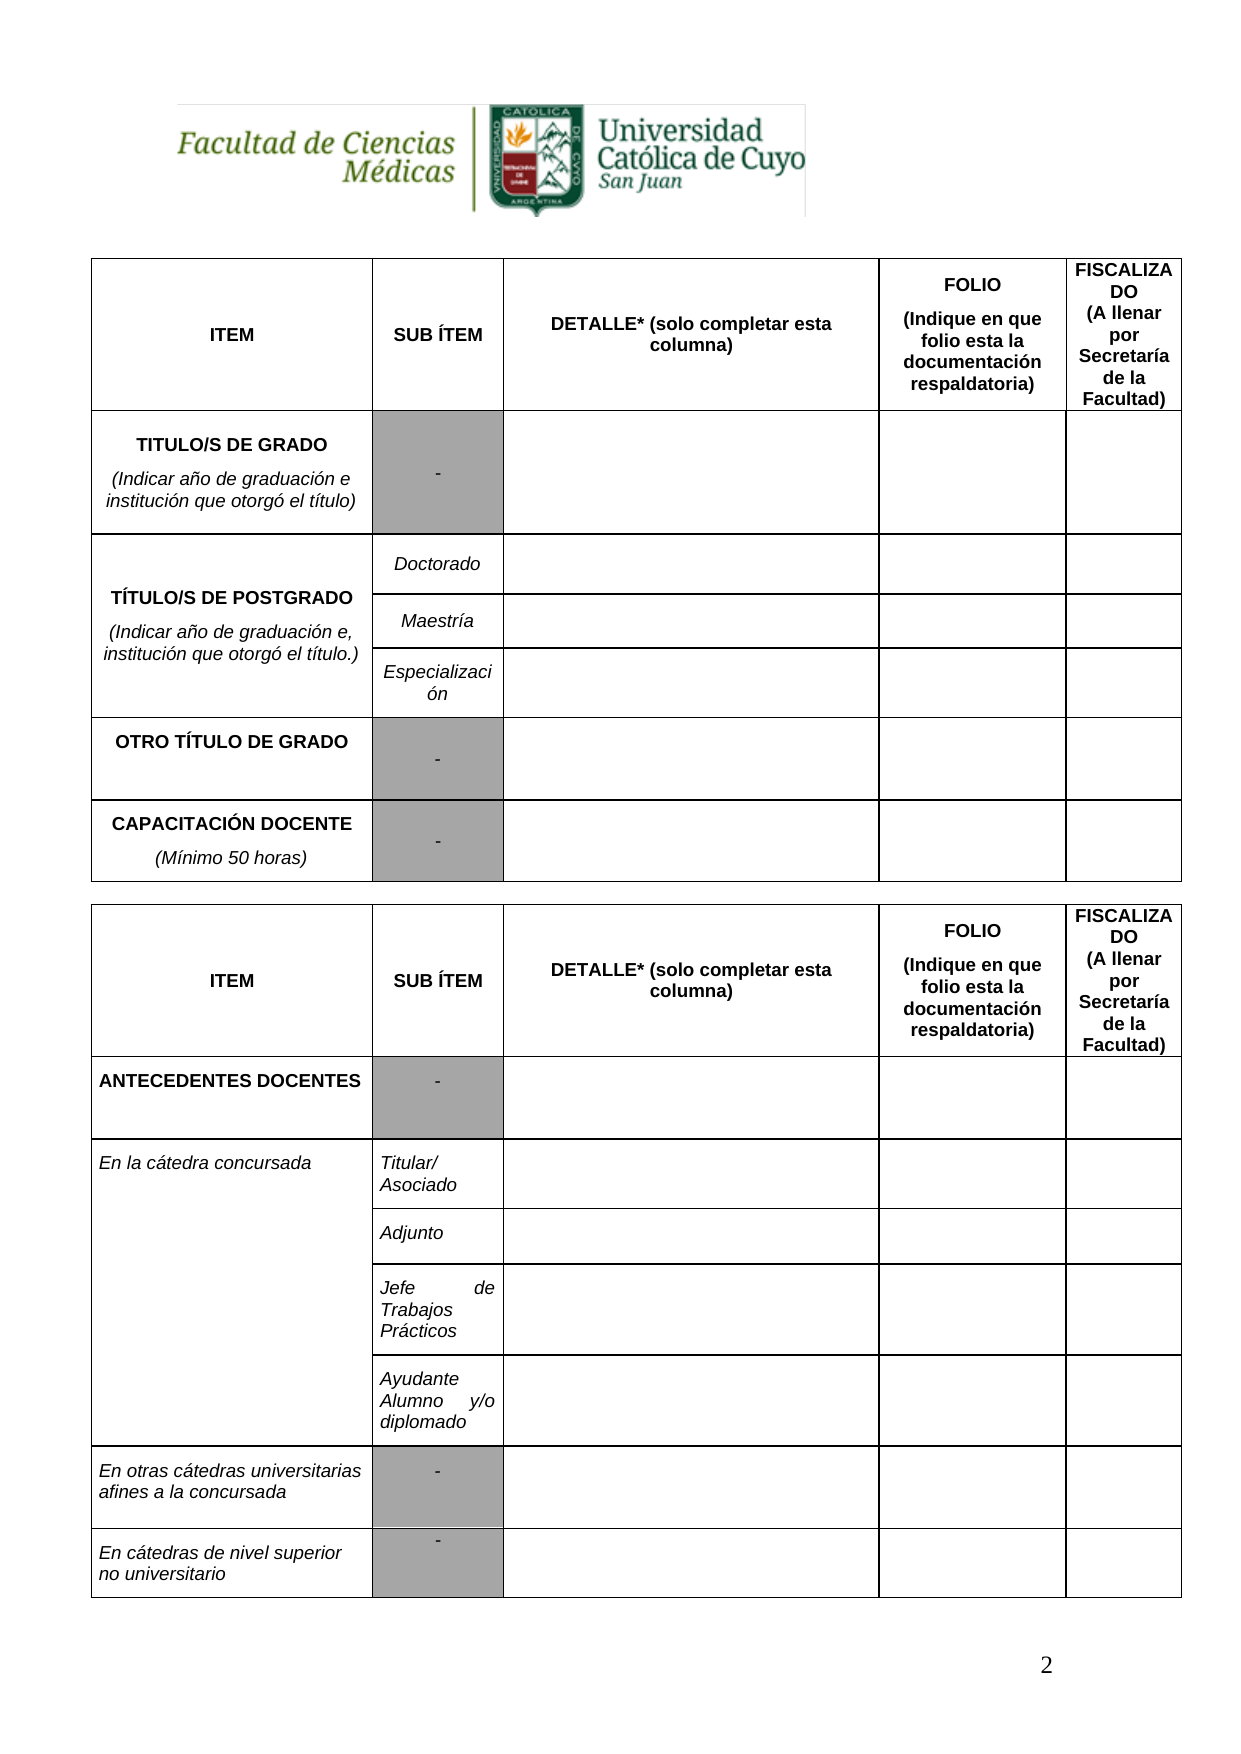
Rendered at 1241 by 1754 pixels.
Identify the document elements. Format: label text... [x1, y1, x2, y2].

table_cell [1067, 1057, 1181, 1138]
table_cell Jefe de Trabajos Prácticos [373, 1265, 503, 1354]
table_cell [1067, 801, 1181, 881]
table_header FISCALIZADO (A llenar por Secretaría de la Facultad) [1067, 905, 1181, 1056]
table_cell [504, 649, 878, 717]
table_cell ANTECEDENTES DOCENTES [92, 1057, 372, 1138]
table_cell [1067, 595, 1181, 647]
table_cell [504, 1057, 878, 1138]
table_cell [504, 1447, 878, 1527]
table_cell [880, 411, 1065, 533]
table_cell [504, 1529, 878, 1597]
table_header SUB ÍTEM [373, 259, 503, 410]
table_cell [880, 801, 1065, 881]
table_cell [504, 535, 878, 593]
table_cell [504, 1209, 878, 1263]
table_cell TITULO/S DE GRADO (Indicar año de graduación e institución que otorgó el título) [92, 411, 372, 533]
table_header ITEM [92, 259, 372, 410]
table_cell [1067, 1209, 1181, 1263]
table_header DETALLE* (solo completar esta columna) [504, 905, 878, 1056]
table_cell Ayudante Alumno y/o diplomado [373, 1356, 503, 1445]
table_cell Titular/Asociado [373, 1140, 503, 1208]
table_cell [880, 1209, 1065, 1263]
table_cell [880, 1265, 1065, 1354]
table_cell [1067, 1529, 1181, 1597]
table_cell [880, 1140, 1065, 1208]
table_cell [504, 801, 878, 881]
table_cell - [373, 1529, 503, 1597]
table_cell [880, 718, 1065, 799]
table_header FISCALIZADO (A llenar por Secretaría de la Facultad) [1067, 259, 1181, 410]
table_header FOLIO (Indique en que folio esta la documentación respaldatoria) [880, 905, 1065, 1056]
table_cell [1067, 535, 1181, 593]
table_cell TÍTULO/S DE POSTGRADO (Indicar año de graduación e, institución que otorgó el título.) [92, 535, 372, 717]
table_cell [504, 411, 878, 533]
table_cell - [373, 718, 503, 799]
table_cell [504, 1140, 878, 1208]
table_cell [1067, 718, 1181, 799]
table_cell [1067, 1356, 1181, 1445]
table_cell OTRO TÍTULO DE GRADO [92, 718, 372, 799]
table_cell - [373, 411, 503, 533]
table_cell - [373, 1447, 503, 1527]
table_header SUB ÍTEM [373, 905, 503, 1056]
table_cell [880, 1356, 1065, 1445]
table_header ITEM [92, 905, 372, 1056]
table_cell Especialización [373, 649, 503, 717]
table_cell [1067, 649, 1181, 717]
table_cell CAPACITACIÓN DOCENTE (Mínimo 50 horas) [92, 801, 372, 881]
table_cell [504, 718, 878, 799]
table_cell Doctorado [373, 535, 503, 593]
table_cell [880, 1447, 1065, 1527]
table_cell [880, 535, 1065, 593]
table_cell [1067, 1265, 1181, 1354]
table_cell - [373, 1057, 503, 1138]
picture [177, 103, 807, 217]
table_cell Maestría [373, 595, 503, 647]
table_cell [1067, 1447, 1181, 1527]
table_header DETALLE* (solo completar esta columna) [504, 259, 878, 410]
table_cell [880, 1529, 1065, 1597]
table_cell [1067, 1140, 1181, 1208]
table_cell [504, 1265, 878, 1354]
table_cell - [373, 801, 503, 881]
table_cell [880, 649, 1065, 717]
table_cell [880, 595, 1065, 647]
table_cell [1067, 411, 1181, 533]
table_cell En la cátedra concursada [92, 1140, 372, 1445]
table_cell En otras cátedras universitarias afines a la concursada [92, 1447, 372, 1527]
table_cell [504, 595, 878, 647]
table_cell Adjunto [373, 1209, 503, 1263]
table_cell En cátedras de nivel superior no universitario [92, 1529, 372, 1597]
table_header FOLIO (Indique en que folio esta la documentación respaldatoria) [880, 259, 1066, 410]
table_cell [504, 1356, 878, 1445]
table_cell [880, 1057, 1065, 1138]
